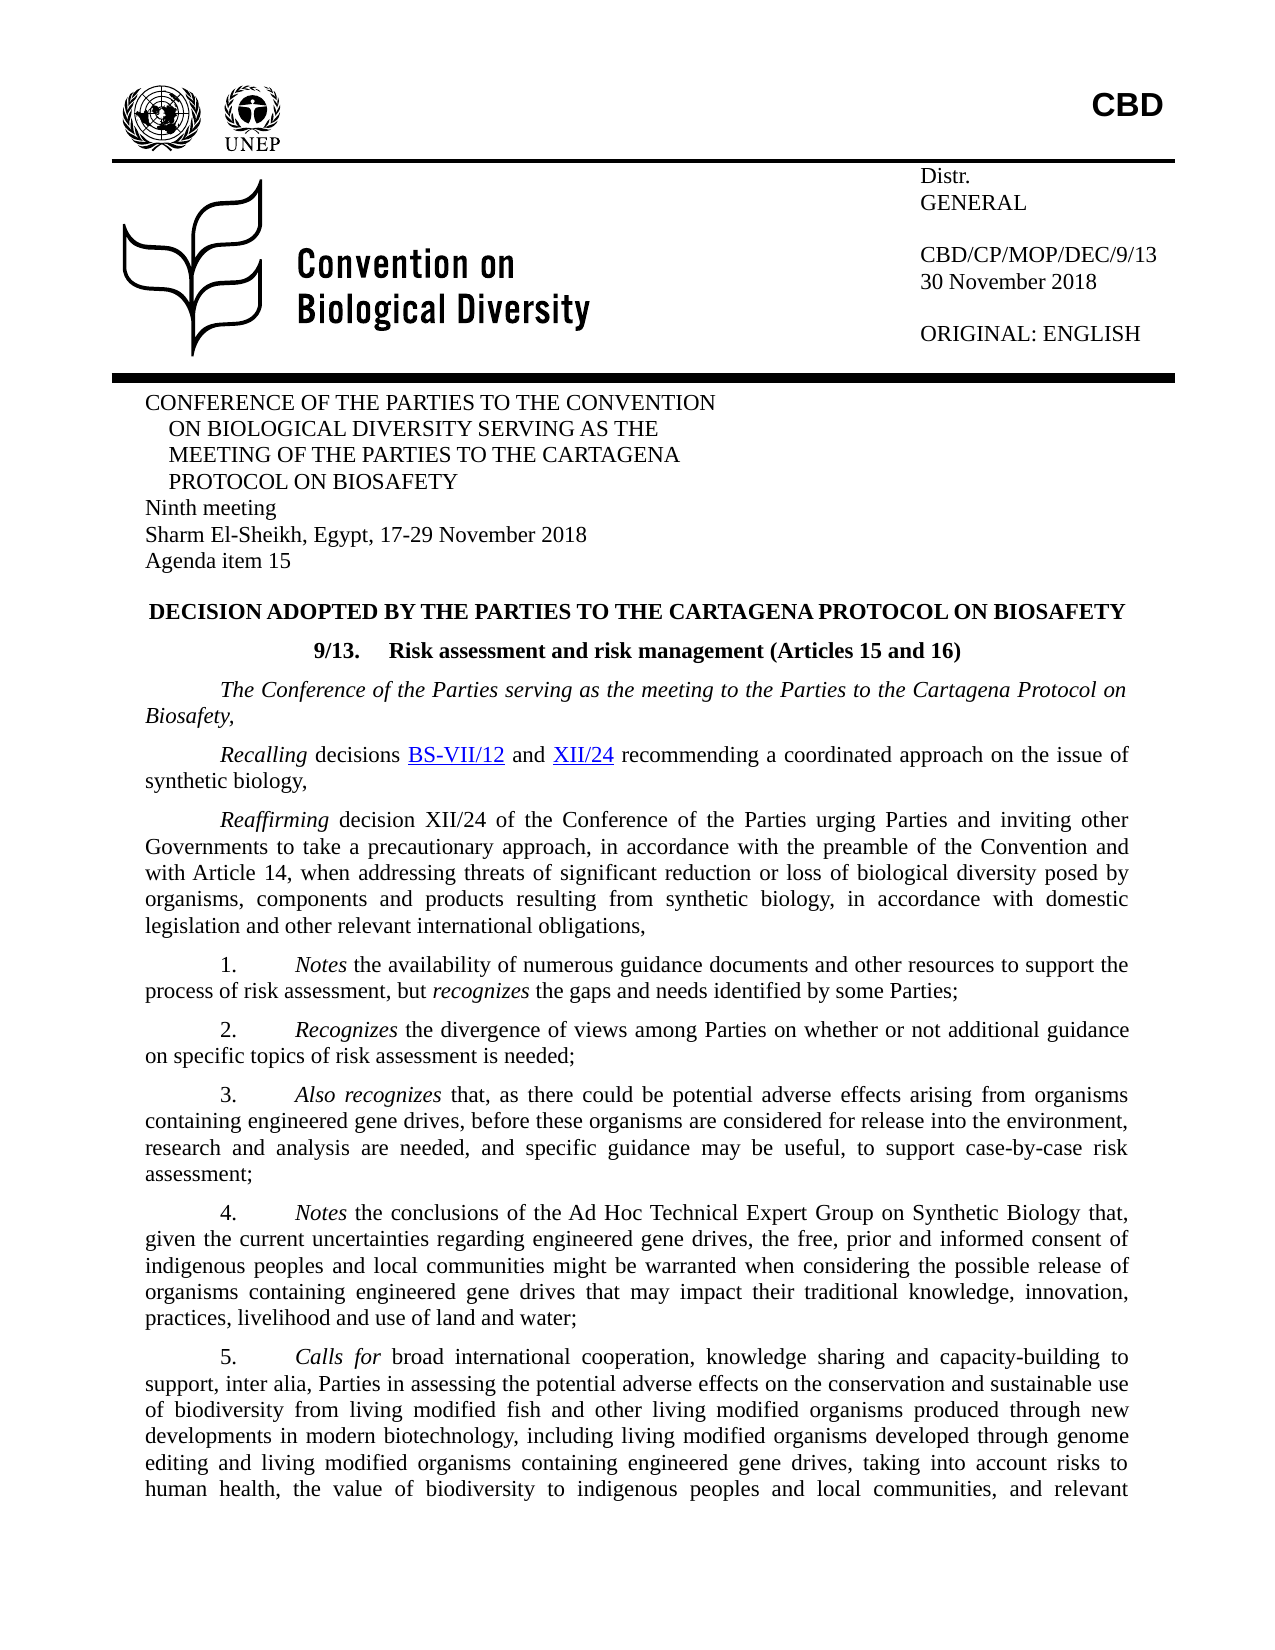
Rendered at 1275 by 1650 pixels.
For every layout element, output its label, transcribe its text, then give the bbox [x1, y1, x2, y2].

list Also recognizes that, as there could be potential adverse effects arising from organisms containing engineered gene drives, before these organisms are considered for release into the environment, research and analysis are needed, and specific guidance may be useful, to support case-by-case risk assessment; [145, 1081, 1130, 1187]
list Recalling decisions BS-VII/12 and XII/24 recommending a coordinated approach on the issue of synthetic biology, [145, 741, 1130, 794]
list Reaffirming decision XII/24 of the Conference of the Parties urging Parties and inviting other Governments to take a precautionary approach, in accordance with the preamble of the Convention and with Article 14, when addressing threats of significant reduction or loss of biological diversity posed by organisms, components and products resulting from synthetic biology, in accordance with domestic legislation and other relevant international obligations, [145, 806, 1130, 938]
list Notes the conclusions of the Ad Hoc Technical Expert Group on Synthetic Biology that, given the current uncertainties regarding engineered gene drives, the free, prior and informed consent of indigenous peoples and local communities might be warranted when considering the possible release of organisms containing engineered gene drives that may impact their traditional knowledge, innovation, practices, livelihood and use of land and water; [145, 1199, 1130, 1331]
table_cell [112, 163, 749, 373]
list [145, 1343, 1130, 1501]
list Recognizes the divergence of views among Parties on whether or not additional guidance on specific topics of risk assessment is needed; [145, 1016, 1130, 1069]
list Notes the availability of numerous guidance documents and other resources to support the process of risk assessment, but recognizes the gaps and needs identified by some Parties; [145, 951, 1130, 1003]
table_header CBD [749, 85, 1175, 159]
text Agenda item 15 [145, 547, 1130, 573]
text Ninth meeting [145, 494, 660, 521]
text Sharm El-Sheikh, Egypt, 17-29 November 2018 [145, 521, 1130, 547]
text CONFERENCE OF THE PARTIES TO THE CONVENTION ON BIOLOGICAL DIVERSITY SERVING AS THE MEETING OF THE PARTIES TO THE CARTAGENA PROTOCOL ON BIOSAFETY [145, 389, 737, 494]
subtitle Decision adopted by the Parties to the Cartagena Protocol on Biosafety [145, 598, 1130, 625]
table_header [112, 85, 213, 159]
list The Conference of the Parties serving as the meeting to the Parties to the Cartagena Protocol on Biosafety, [145, 676, 1130, 729]
table_header [213, 85, 749, 159]
table_cell Distr. 30 November 2018 ORIGINAL: ENGLISH [749, 163, 1175, 373]
